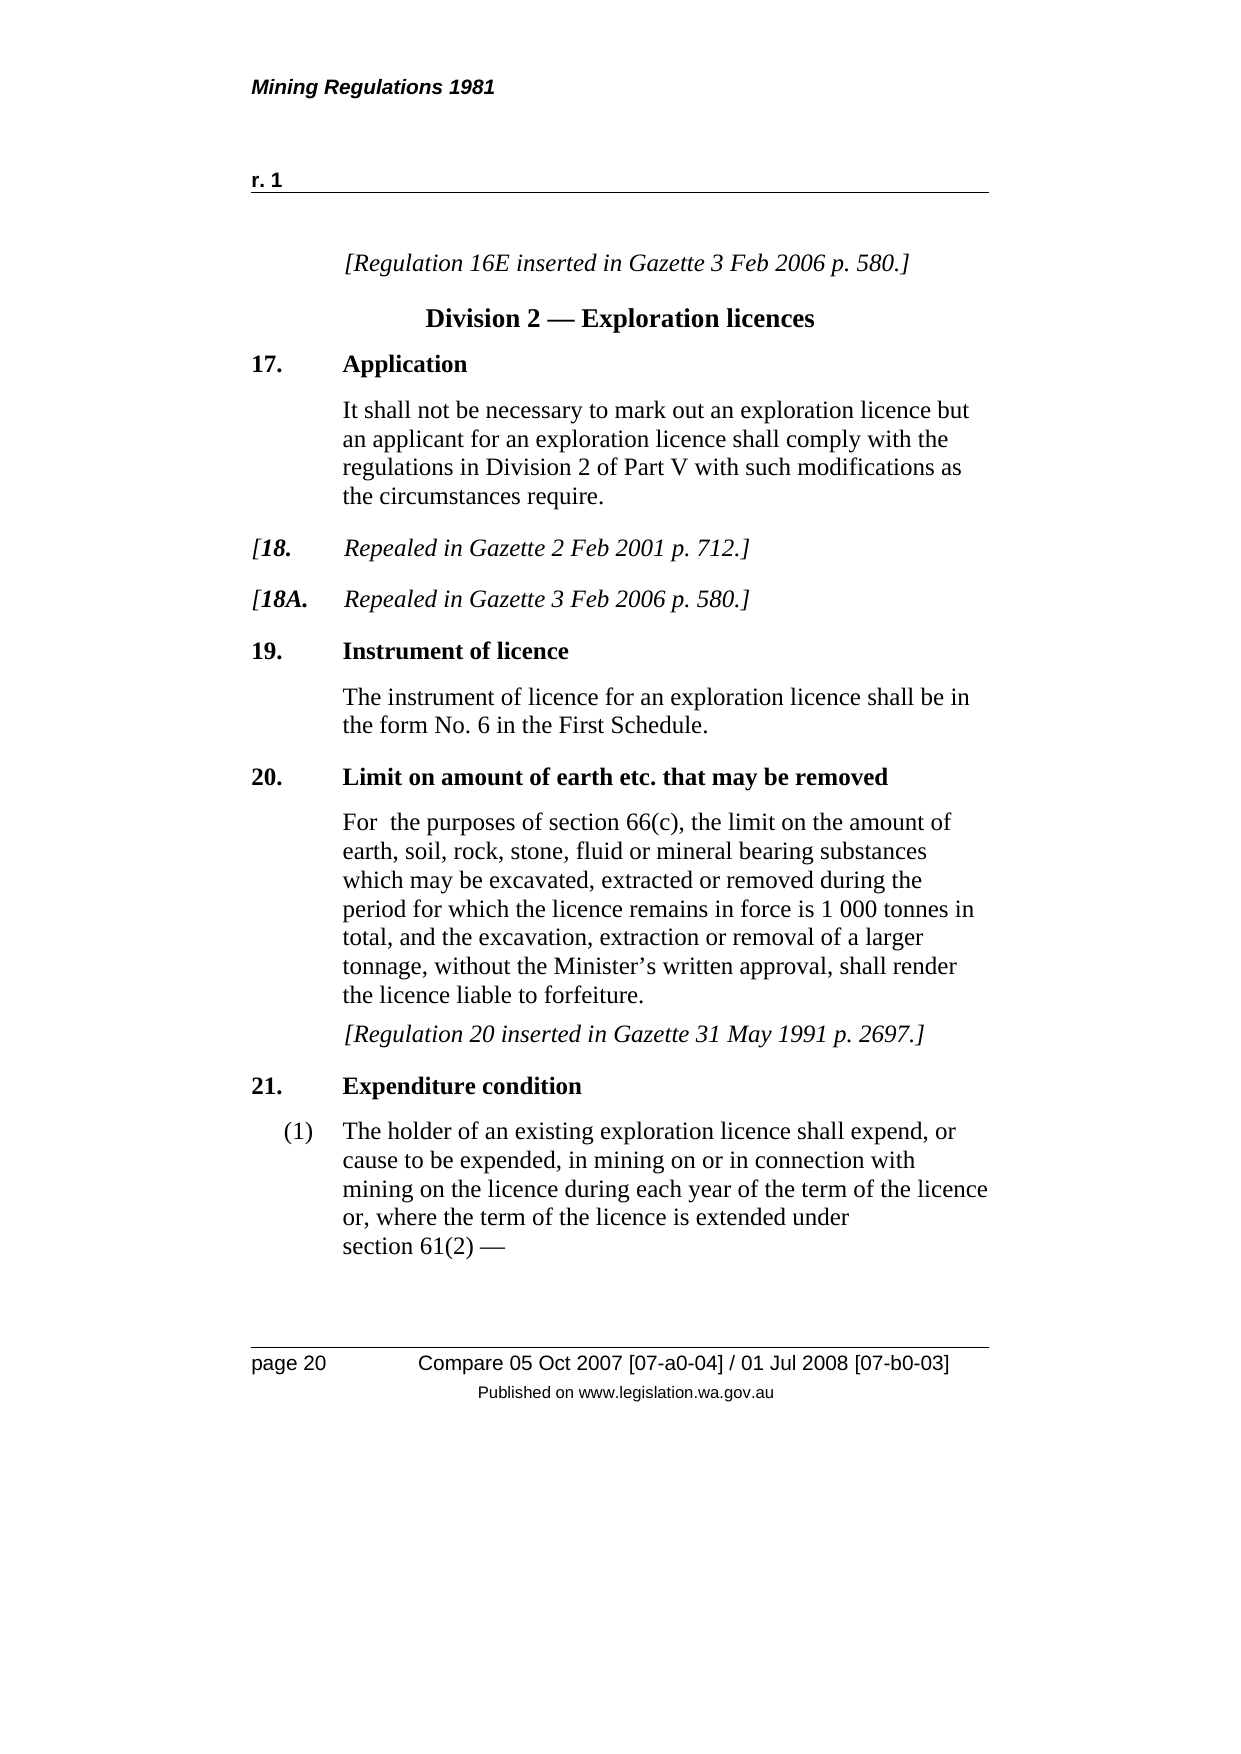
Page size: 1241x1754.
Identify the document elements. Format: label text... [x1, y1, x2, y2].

text [Regulation 20 inserted in Gazette 31 May 1991 p. 2697.] [251, 1019, 989, 1048]
subtitle 19. Instrument of licence [251, 636, 989, 665]
subtitle 21. Expenditure condition [251, 1071, 989, 1099]
text [Regulation 16E inserted in Gazette 3 Feb 2006 p. 580.] [251, 248, 989, 277]
subtitle 17. Application [251, 349, 989, 378]
text [18A. Repealed in Gazette 3 Feb 2006 p. 580.] [251, 584, 989, 613]
text The instrument of licence for an exploration licence shall be in the form No. 6 in the First Schedule. [251, 682, 989, 739]
text (1) The holder of an existing exploration licence shall expend, or cause to be expended, in mining on or in connection with mining on the licence during each year of the term of the licence or, where the term of the licence is extended under section 61(2) — [251, 1116, 989, 1260]
subtitle 20. Limit on amount of earth etc. that may be removed [251, 762, 989, 791]
text [18. Repealed in Gazette 2 Feb 2001 p. 712.] [251, 533, 989, 562]
text It shall not be necessary to mark out an exploration licence but an applicant for an exploration licence shall comply with the regulations in Division 2 of Part V with such modifications as the circumstances require. [251, 395, 989, 510]
subtitle Division 2 — Exploration licences [251, 302, 989, 333]
text For the purposes of section 66(c), the limit on the amount of earth, soil, rock, stone, fluid or mineral bearing substances which may be excavated, extracted or removed during the period for which the licence remains in force is 1 000 tonnes in total, and the excavation, extraction or removal of a larger tonnage, without the Minister’s written approval, shall render the licence liable to forfeiture. [251, 807, 989, 1009]
